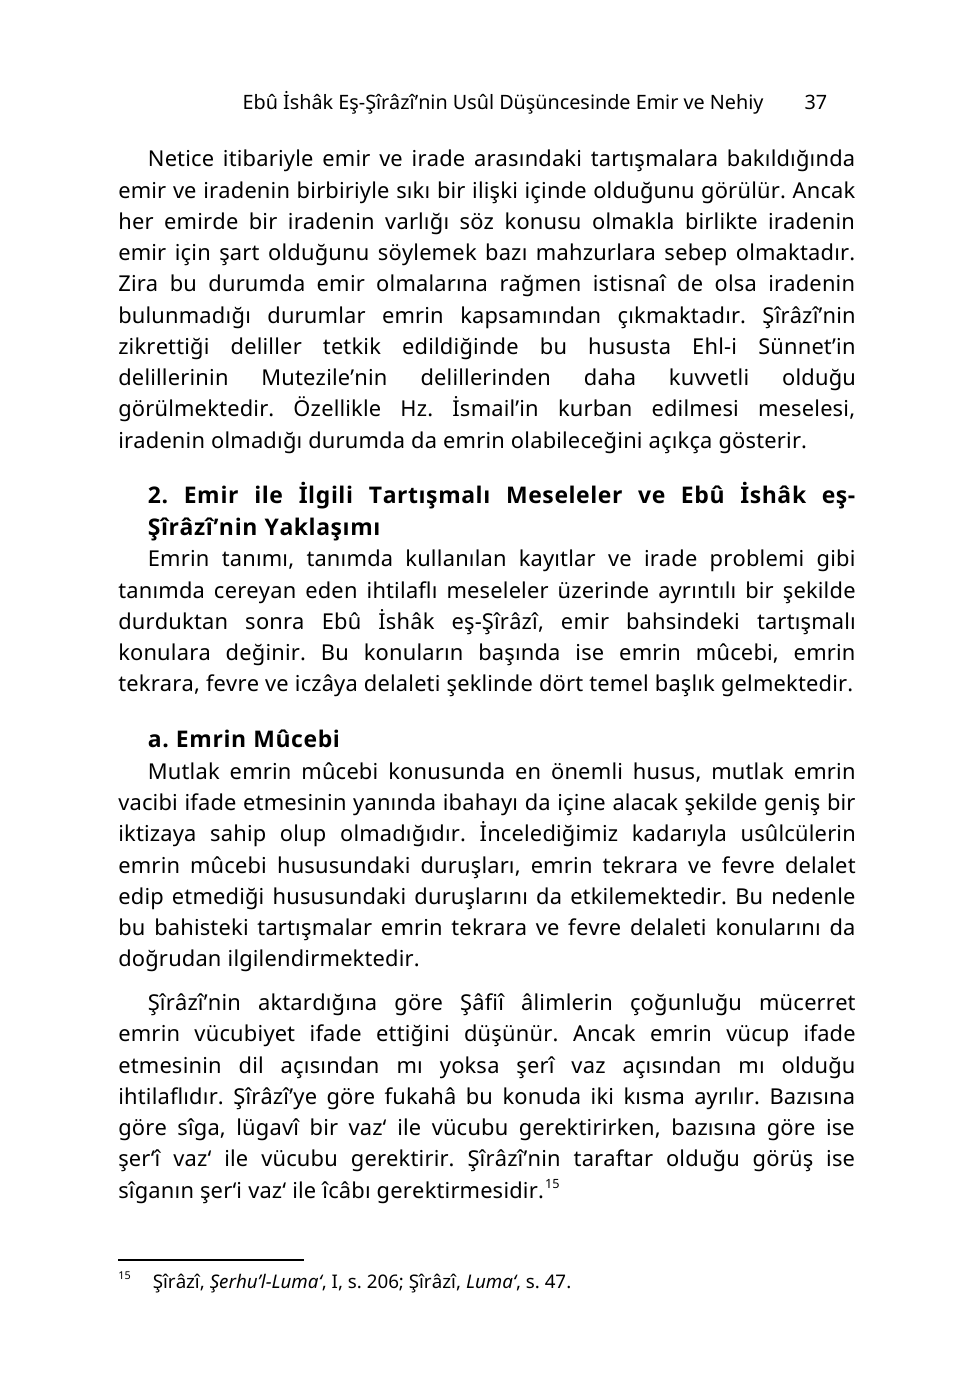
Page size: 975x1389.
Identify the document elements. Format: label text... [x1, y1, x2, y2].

subtitle a. Emrin Mûcebi [148, 723, 857, 754]
text Şîrâzî’nin aktardığına göre Şâfiî âlimlerin çoğunluğu mücerret emrin vücubiyet ifade ettiğini düşünür. Ancak emrin vücup ifade etmesinin dil açısından mı yoksa şerî vaz açısından mı olduğu ihtilaflıdır. Şîrâzî’ye göre fukahâ bu konuda iki kısma ayrılır. Bazısına göre sîga, lügavî bir vaz‘ ile vücubu gerektirirken, bazısına göre ise şer‘î vaz‘ ile vücubu gerektirir. Şîrâzî’nin taraftar olduğu görüş ise sîganın şer‘i vaz‘ ile îcâbı gerektirmesidir. [118, 986, 857, 1204]
subtitle 2. Emir ile İlgili Tartışmalı Meseleler ve Ebû İshâk eş-Şîrâzî’nin Yaklaşımı [148, 479, 857, 542]
text Netice itibariyle emir ve irade arasındaki tartışmalara bakıldığında emir ve iradenin birbiriyle sıkı bir ilişki içinde olduğunu görülür. Ancak her emirde bir iradenin varlığı söz konusu olmakla birlikte iradenin emir için şart olduğunu söylemek bazı mahzurlara sebep olmaktadır. Zira bu durumda emir olmalarına rağmen istisnaî de olsa iradenin bulunmadığı durumlar emrin kapsamından çıkmaktadır. Şîrâzî’nin zikrettiği deliller tetkik edildiğinde bu hususta Ehl-i Sünnet’in delillerinin Mutezile’nin delillerinden daha kuvvetli olduğu görülmektedir. Özellikle Hz. İsmail’in kurban edilmesi meselesi, iradenin olmadığı durumda da emrin olabileceğini açıkça gösterir. [118, 142, 857, 454]
text Emrin tanımı, tanımda kullanılan kayıtlar ve irade problemi gibi tanımda cereyan eden ihtilaflı meseleler üzerinde ayrıntılı bir şekilde durduktan sonra Ebû İshâk eş-Şîrâzî, emir bahsindeki tartışmalı konulara değinir. Bu konuların başında ise emrin mûcebi, emrin tekrara, fevre ve iczâya delaleti şeklinde dört temel başlık gelmektedir. [118, 542, 857, 698]
text Mutlak emrin mûcebi konusunda en önemli husus, mutlak emrin vacibi ifade etmesinin yanında ibahayı da içine alacak şekilde geniş bir iktizaya sahip olup olmadığıdır. İncelediğimiz kadarıyla usûlcülerin emrin mûcebi hususundaki duruşları, emrin tekrara ve fevre delalet edip etmediği hususundaki duruşlarını da etkilemektedir. Bu nedenle bu bahisteki tartışmalar emrin tekrara ve fevre delaleti konularını da doğrudan ilgilendirmektedir. [118, 754, 857, 973]
